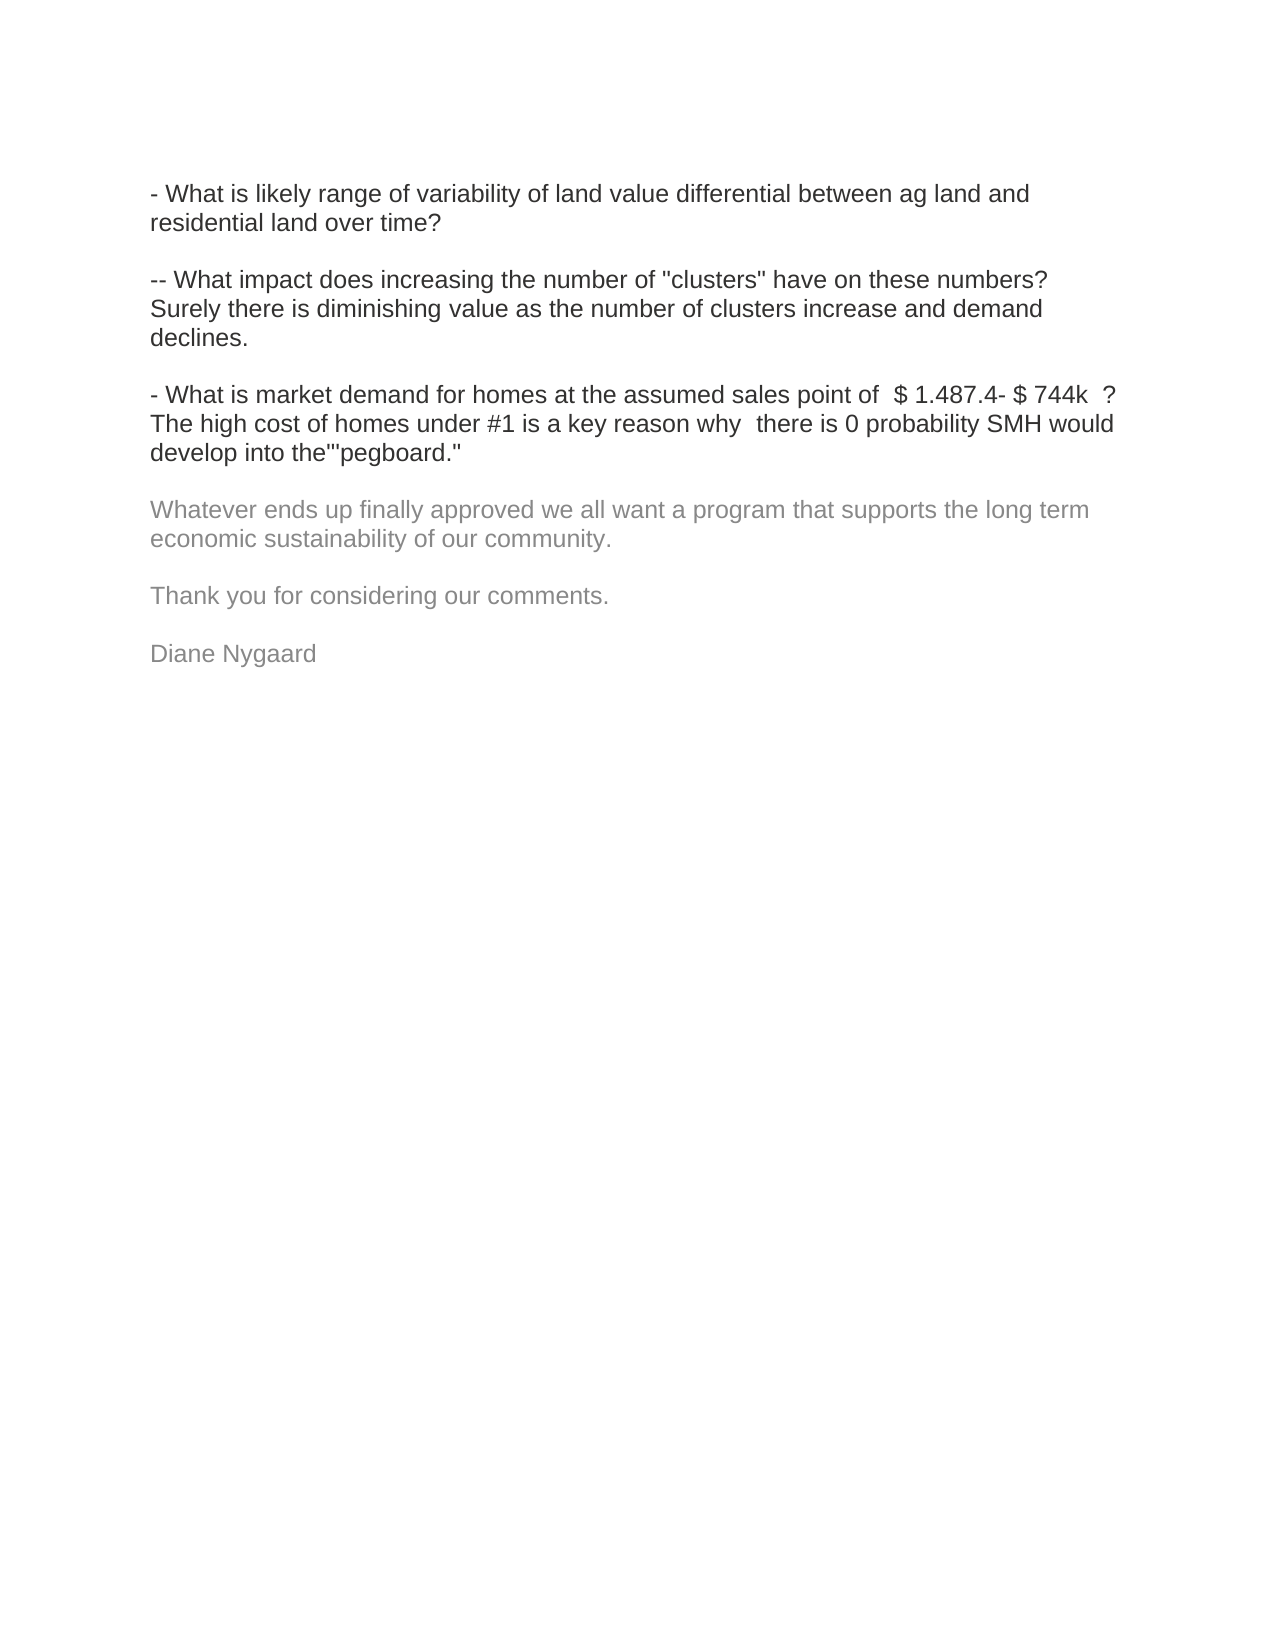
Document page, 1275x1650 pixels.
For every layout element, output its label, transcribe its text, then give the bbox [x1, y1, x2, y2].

text Diane Nygaard [150, 639, 1125, 667]
text - What is likely range of variability of land value differential between ag land and residential land over time? [150, 179, 1125, 236]
text Whatever ends up finally approved we all want a program that supports the long term economic sustainability of our community. [150, 495, 1125, 552]
text Thank you for considering our comments. [150, 581, 1125, 610]
text -- What impact does increasing the number of "clusters" have on these numbers? Surely there is diminishing value as the number of clusters increase and demand declines. [150, 265, 1125, 351]
text - What is market demand for homes at the assumed sales point of $ 1.487.4- $ 744k ? The high cost of homes under #1 is a key reason why there is 0 probability SMH would develop into the"'pegboard." [150, 380, 1125, 466]
